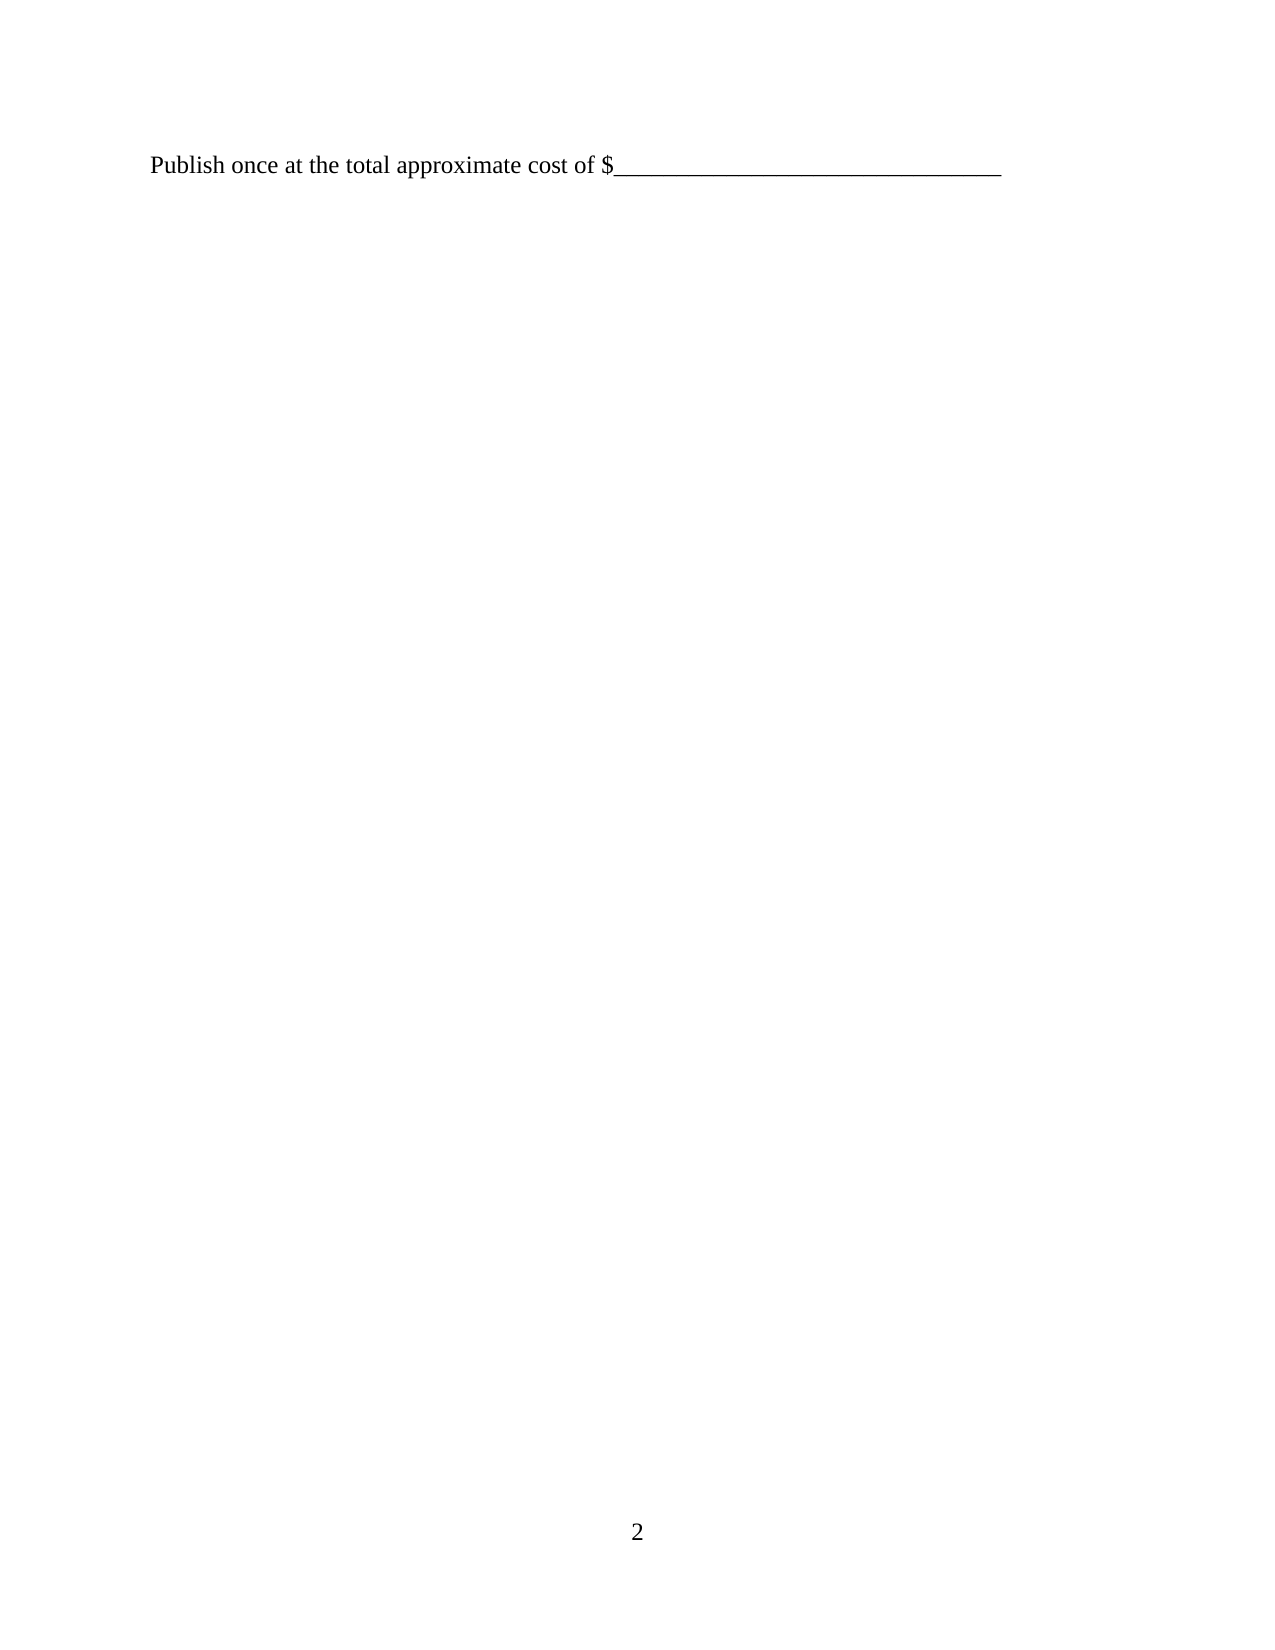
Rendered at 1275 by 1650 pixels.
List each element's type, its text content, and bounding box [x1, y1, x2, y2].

text Publish once at the total approximate cost of $_______________________________ [150, 150, 1125, 179]
